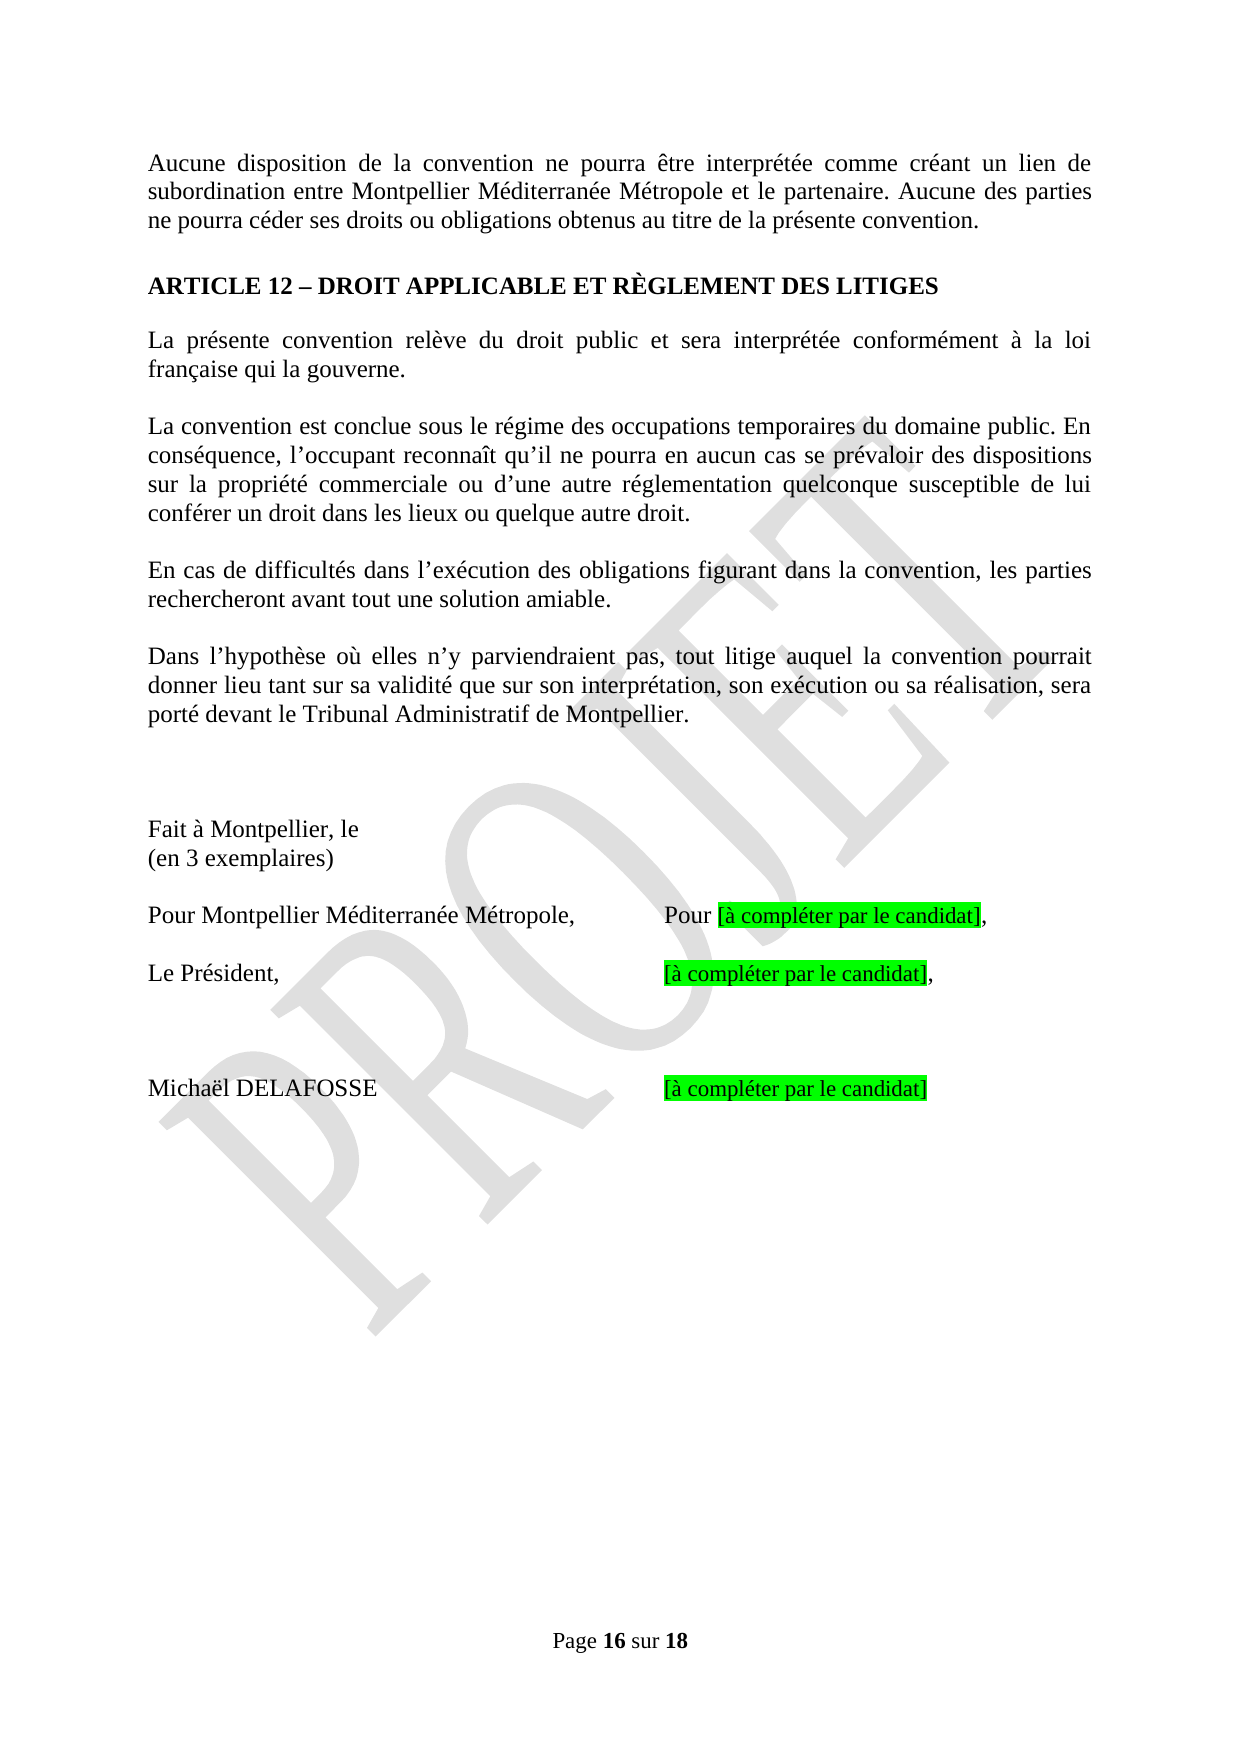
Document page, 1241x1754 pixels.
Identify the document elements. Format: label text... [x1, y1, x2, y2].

text En cas de difficultés dans l’exécution des obligations figurant dans la convention, les parties rechercheront avant tout une solution amiable. [148, 555, 1093, 613]
text Le Président, [à compléter par le candidat], [148, 958, 1093, 986]
text La convention est conclue sous le régime des occupations temporaires du domaine public. En conséquence, l’occupant reconnaît qu’il ne pourra en aucun cas se prévaloir des dispositions sur la propriété commerciale ou d’une autre réglementation quelconque susceptible de lui conférer un droit dans les lieux ou quelque autre droit. [148, 411, 1093, 526]
text Fait à Montpellier, le [148, 814, 1093, 843]
text Pour Montpellier Méditerranée Métropole, Pour [à compléter par le candidat], [148, 900, 1093, 929]
text (en 3 exemplaires) [148, 843, 1093, 871]
text Michaël DELAFOSSE [à compléter par le candidat] [148, 1073, 1093, 1101]
subtitle ARTICLE 12 – Droit applicable et rÈglement des litiges [148, 271, 1093, 300]
text Aucune disposition de la convention ne pourra être interprétée comme créant un lien de subordination entre Montpellier Méditerranée Métropole et le partenaire. Aucune des parties ne pourra céder ses droits ou obligations obtenus au titre de la présente convention. [148, 148, 1093, 234]
text La présente convention relève du droit public et sera interprétée conformément à la loi française qui la gouverne. [148, 325, 1093, 383]
text Dans l’hypothèse où elles n’y parviendraient pas, tout litige auquel la convention pourrait donner lieu tant sur sa validité que sur son interprétation, son exécution ou sa réalisation, sera porté devant le Tribunal Administratif de Montpellier. [148, 641, 1093, 728]
